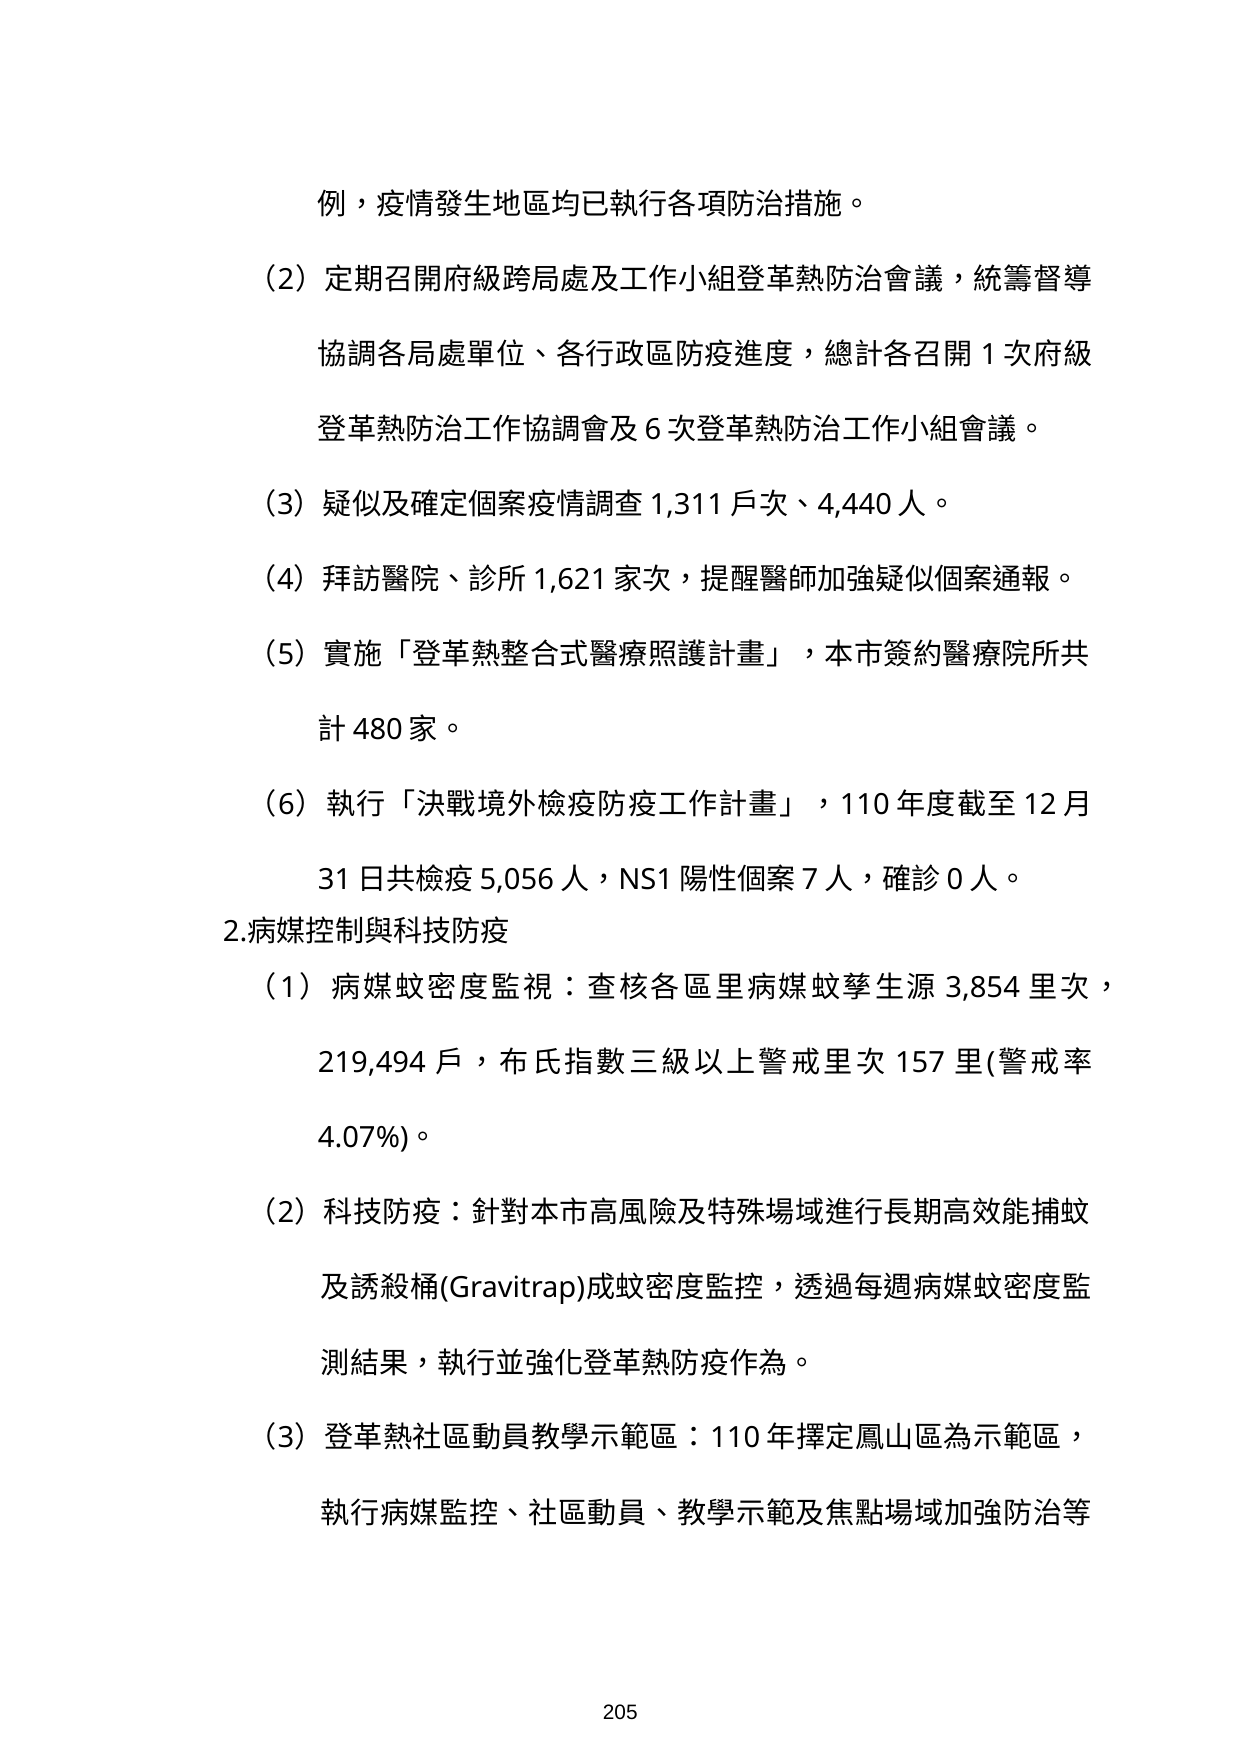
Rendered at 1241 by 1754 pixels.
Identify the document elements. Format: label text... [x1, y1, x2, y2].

text （3）疑似及確定個案疫情調查1,311戶次、4,440人。 [248, 464, 1092, 539]
text 2.病媒控制與科技防疫 [223, 914, 1092, 948]
text （4）拜訪醫院、診所1,621家次，提醒醫師加強疑似個案通報。 [248, 539, 1092, 614]
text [248, 164, 1092, 239]
text （6）執行「決戰境外檢疫防疫工作計畫」，110年度截至12月31日共檢疫5,056人，NS1陽性個案7人，確診0人。 [248, 764, 1092, 914]
text （2）科技防疫：針對本市高風險及特殊場域進行長期高效能捕蚊及誘殺桶(Gravitrap)成蚊密度監控，透過每週病媒蚊密度監測結果，執行並強化登革熱防疫作為。 [248, 1173, 1092, 1398]
text （1）病媒蚊密度監視：查核各區里病媒蚊孳生源3,854里次，219,494戶，布氏指數三級以上警戒里次157里(警戒率4.07%)。 [248, 948, 1092, 1173]
text （2）定期召開府級跨局處及工作小組登革熱防治會議，統籌督導協調各局處單位、各行政區防疫進度，總計各召開1次府級登革熱防治工作協調會及6次登革熱防治工作小組會議。 [248, 239, 1092, 464]
text （5）實施「登革熱整合式醫療照護計畫」，本市簽約醫療院所共計480家。 [248, 614, 1092, 764]
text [248, 1398, 1092, 1548]
